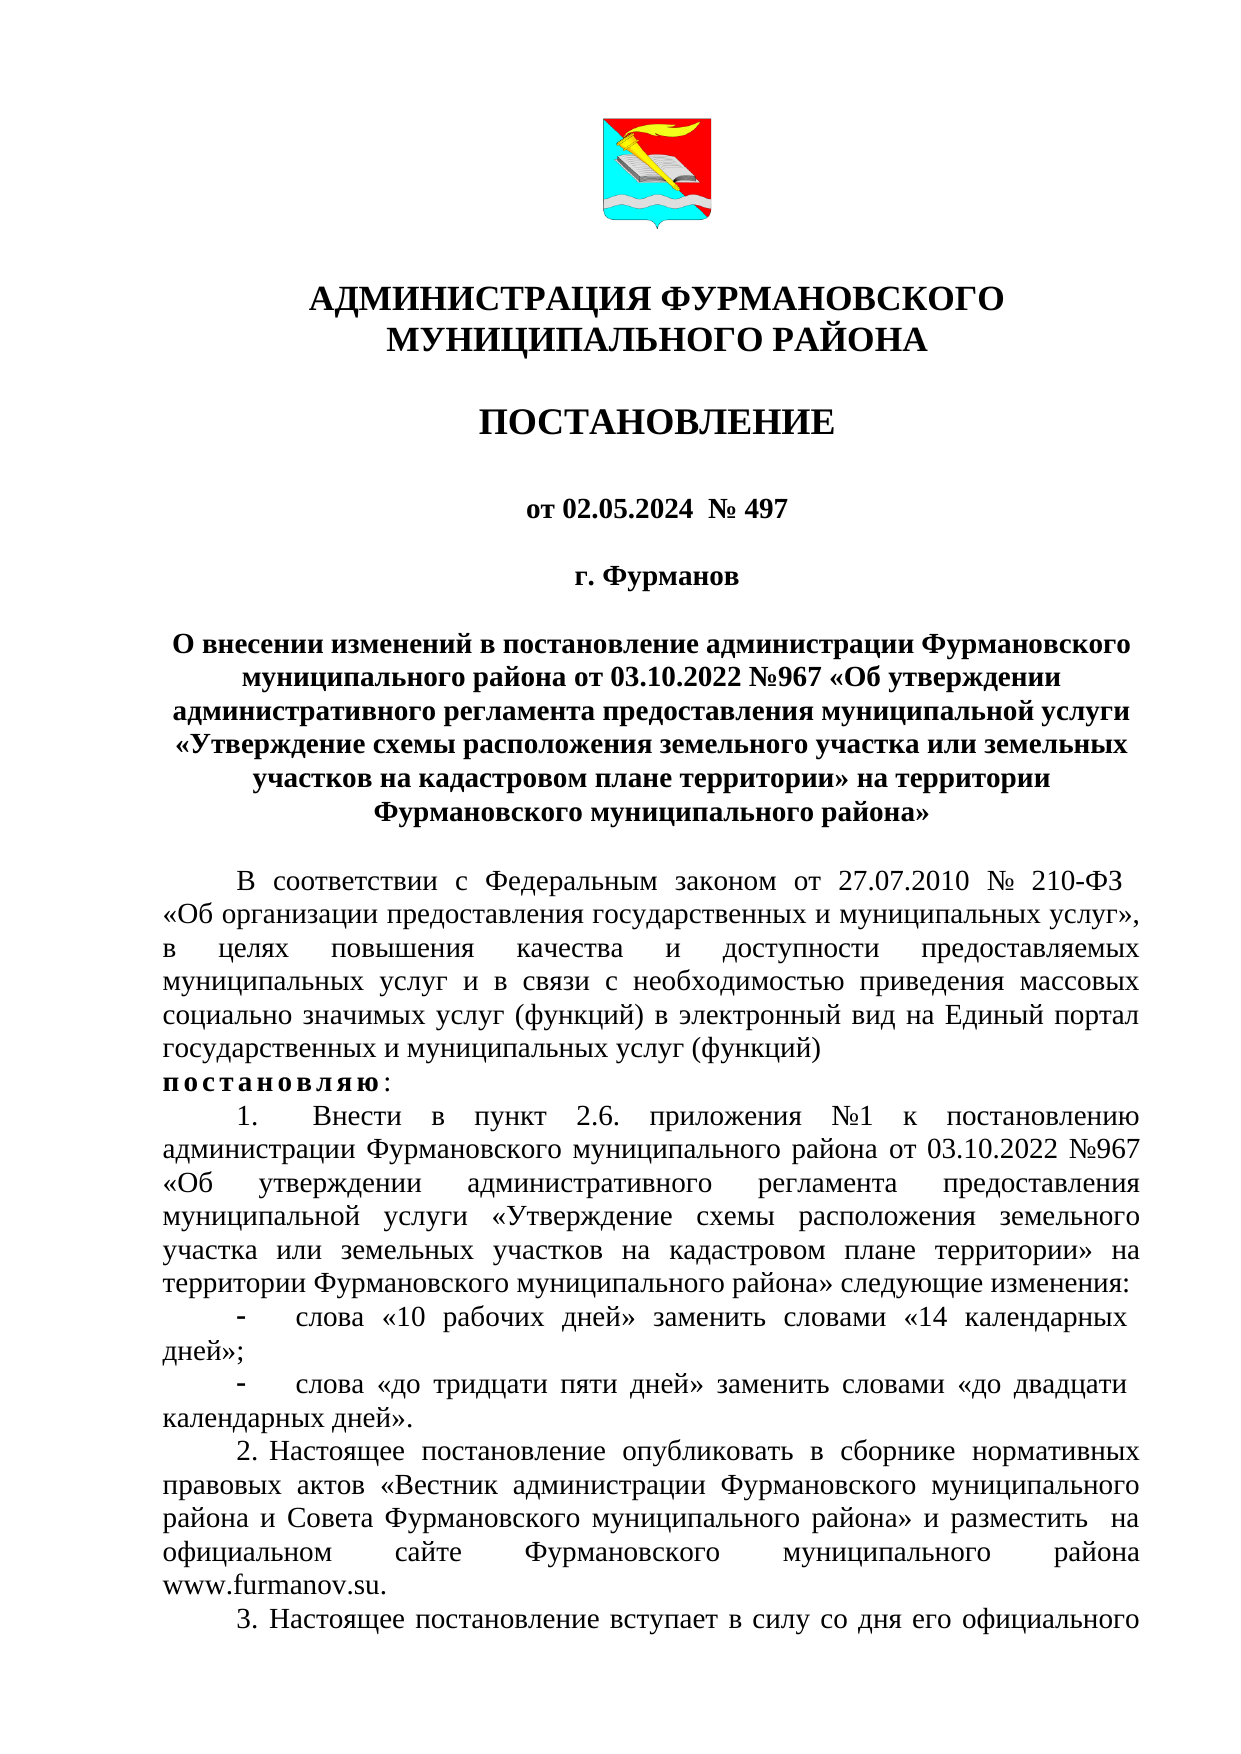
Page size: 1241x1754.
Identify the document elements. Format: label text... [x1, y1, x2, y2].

text от 02.05.2024 № 497 [162, 491, 1152, 524]
picture [602, 118, 712, 229]
table_header О внесении изменений в постановление администрации Фурмановского муниципального района от 03.10.2022 №967 «Об утверждении административного регламента предоставления муниципальной услуги «Утверждение схемы расположения земельного участка или земельных участков на кадастровом плане территории» на территории Фурмановского муниципального района» [152, 626, 1151, 827]
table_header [152, 863, 1151, 1634]
text ПОСТАНОВЛЕНИЕ [162, 399, 1152, 443]
text АДМИНИСТРАЦИЯ ФУРМАНОВСКОГО МУНИЦИПАЛЬНОГО РАЙОНА [162, 277, 1152, 359]
text г. Фурманов [162, 558, 1152, 591]
